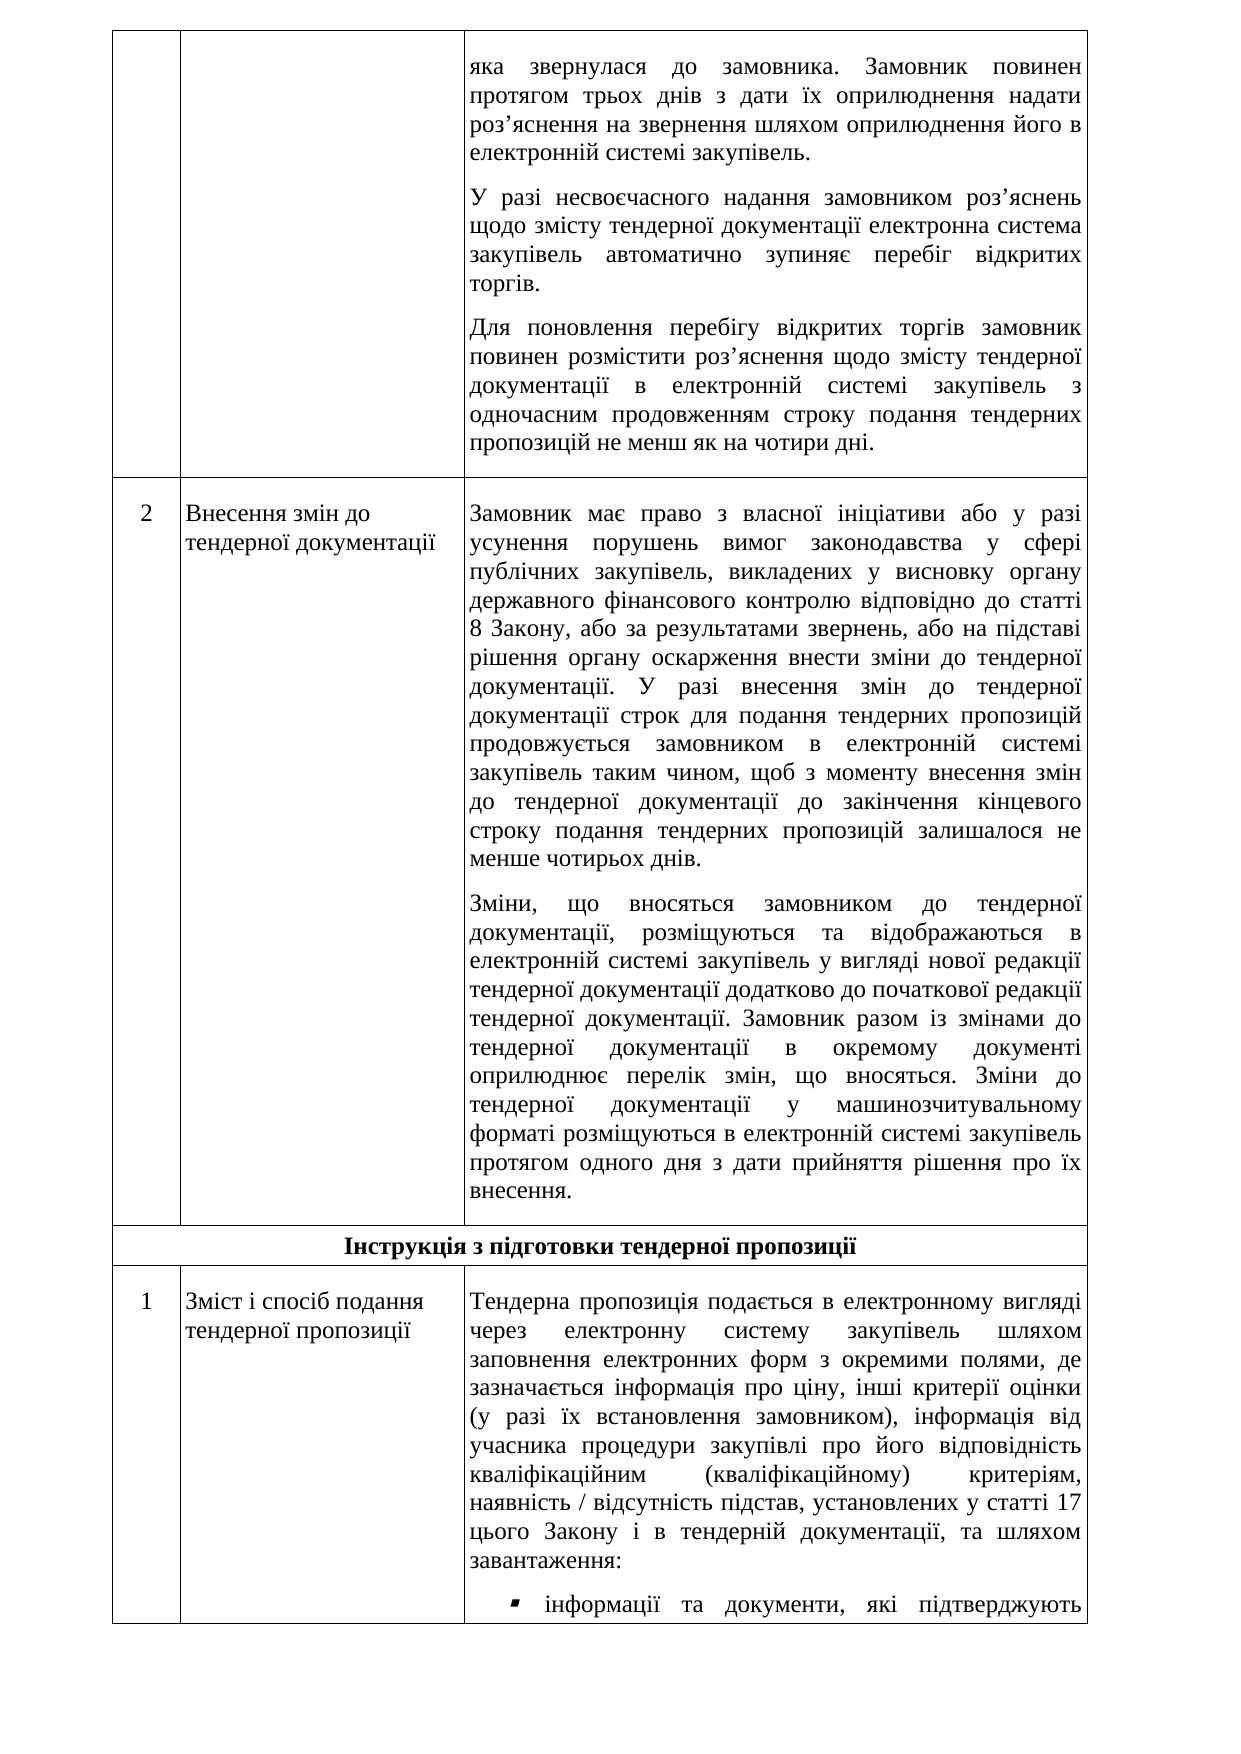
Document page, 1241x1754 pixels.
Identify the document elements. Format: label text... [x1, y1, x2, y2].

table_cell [465, 31, 1087, 477]
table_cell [181, 31, 464, 477]
table_cell Внесення змін до тендерної документації [181, 478, 464, 1225]
table_cell Замовник має право з власної ініціативи або у разі усунення порушень вимог законодавства у сфері публічних закупівель, викладених у висновку органу державного фінансового контролю відповідно до статті 8 Закону, або за результатами звернень, або на підставі рішення органу оскарження внести зміни до тендерної документації. У разі внесення змін до тендерної документації строк для подання тендерних пропозицій продовжується замовником в електронній системі закупівель таким чином, щоб з моменту внесення змін до тендерної документації до закінчення кінцевого строку подання тендерних пропозицій залишалося не менше чотирьох днів. Зміни, що вносяться замовником до тендерної документації, розміщуються та відображаються в електронній системі закупівель у вигляді нової редакції тендерної документації додатково до початкової редакції тендерної документації. Замовник разом із змінами до тендерної документації в окремому документі оприлюднює перелік змін, що вносяться. Зміни до тендерної документації у машинозчитувальному форматі розміщуються в електронній системі закупівель протягом одного дня з дати прийняття рішення про їх внесення. [465, 478, 1087, 1225]
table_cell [465, 1266, 1087, 1623]
table_cell 1 [113, 1266, 180, 1623]
table_cell Інструкція з підготовки тендерної пропозиції [113, 1226, 1087, 1264]
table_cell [181, 1266, 464, 1623]
table_cell 1 [113, 31, 180, 477]
table_cell 2 [113, 478, 180, 1225]
